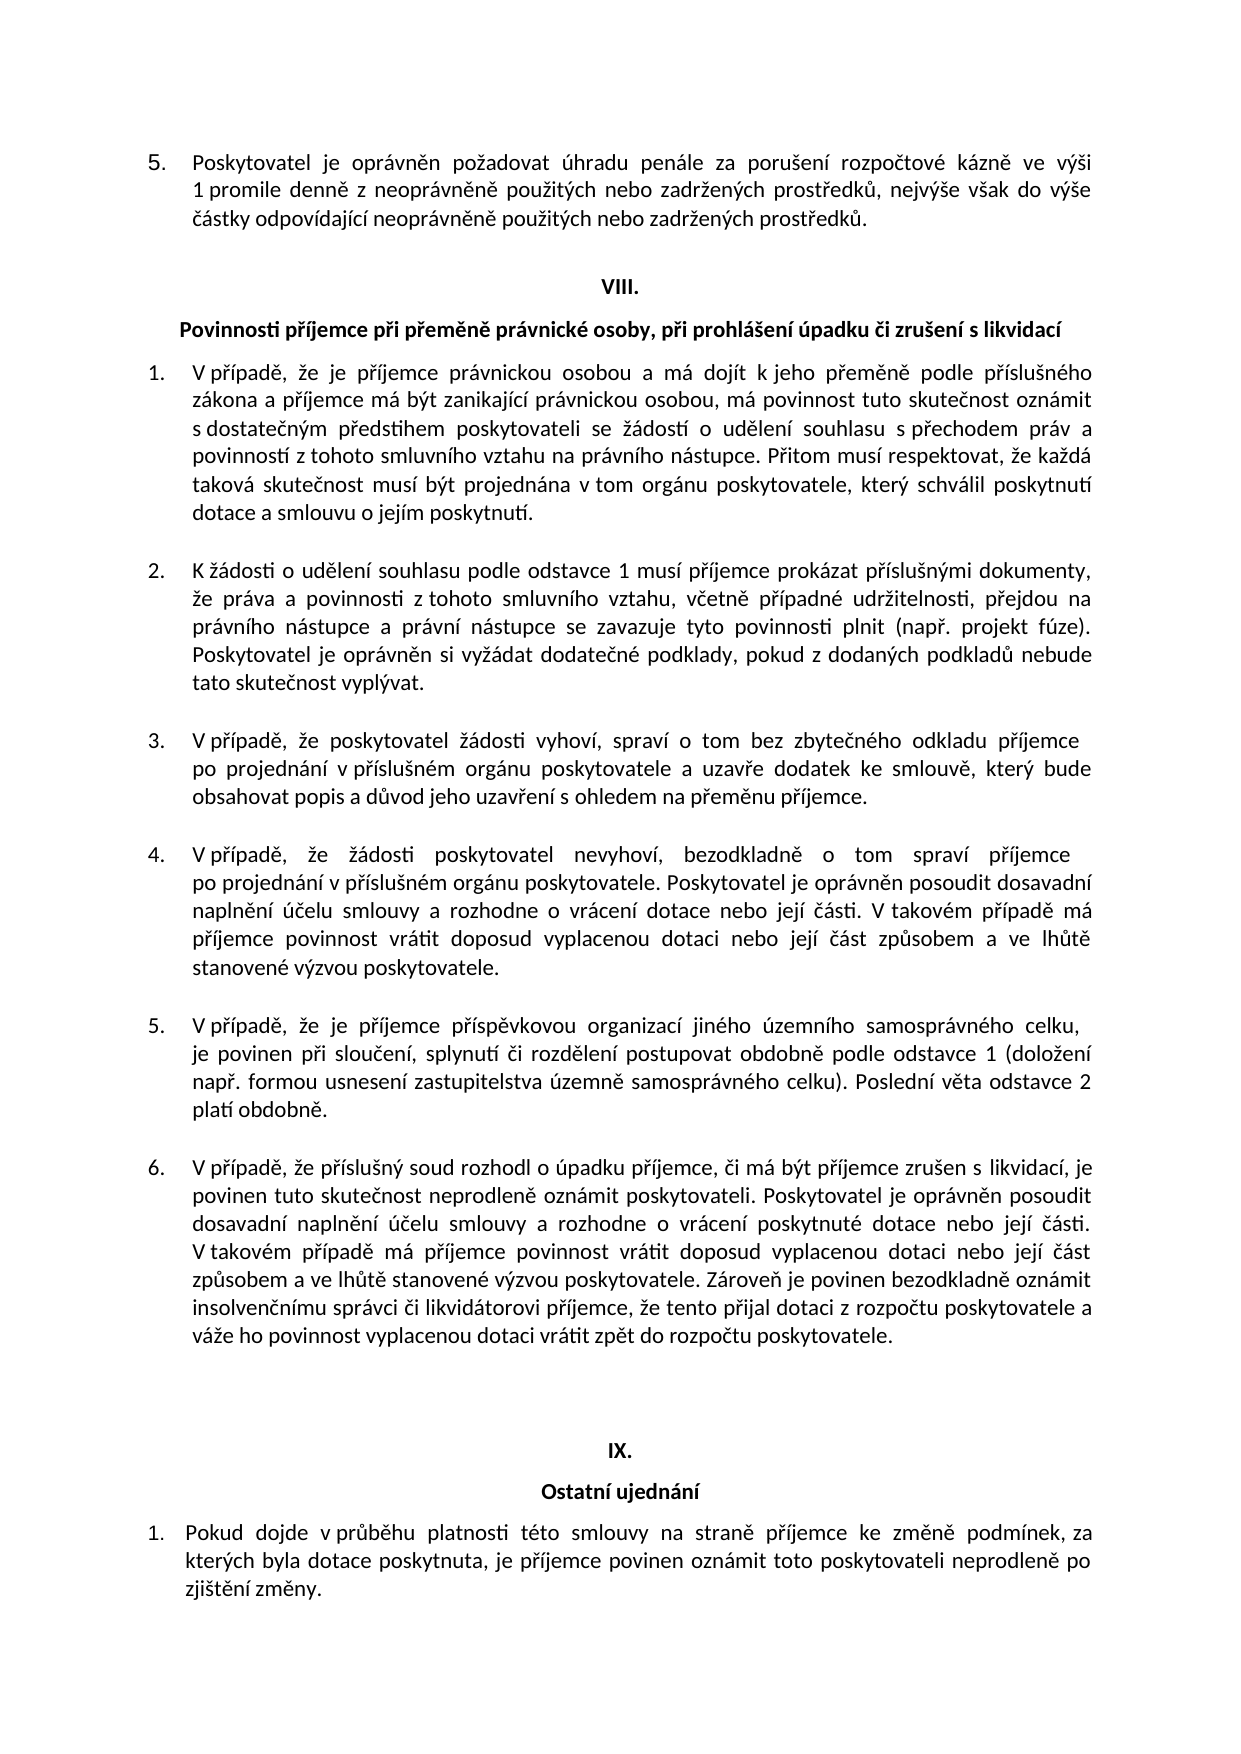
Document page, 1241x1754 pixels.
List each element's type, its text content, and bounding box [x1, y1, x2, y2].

list Pokud dojde v průběhu platnosti této smlouvy na straně příjemce ke změně podmínek, za kterých byla dotace poskytnuta, je příjemce povinen oznámit toto poskytovateli neprodleně po zjištění změny. [148, 1518, 1093, 1602]
text Ostatní ujednání [148, 1477, 1093, 1505]
list V případě, že žádosti poskytovatel nevyhoví, bezodkladně o tom spraví příjemce po projednání v příslušném orgánu poskytovatele. Poskytovatel je oprávněn posoudit dosavadní naplnění účelu smlouvy a rozhodne o vrácení dotace nebo její části. V takovém případě má příjemce povinnost vrátit doposud vyplacenou dotaci nebo její část způsobem a ve lhůtě stanovené výzvou poskytovatele. [148, 841, 1093, 981]
list V případě, že je příjemce příspěvkovou organizací jiného územního samosprávného celku, je povinen při sloučení, splynutí či rozdělení postupovat obdobně podle odstavce 1 (doložení např. formou usnesení zastupitelstva územně samosprávného celku). Poslední věta odstavce 2 platí obdobně. [148, 1011, 1093, 1123]
text IX. [148, 1437, 1093, 1465]
list V případě, že příslušný soud rozhodl o úpadku příjemce, či má být příjemce zrušen s likvidací, je povinen tuto skutečnost neprodleně oznámit poskytovateli. Poskytovatel je oprávněn posoudit dosavadní naplnění účelu smlouvy a rozhodne o vrácení poskytnuté dotace nebo její části. V takovém případě má příjemce povinnost vrátit doposud vyplacenou dotaci nebo její část způsobem a ve lhůtě stanovené výzvou poskytovatele. Zároveň je povinen bezodkladně oznámit insolvenčnímu správci či likvidátorovi příjemce, že tento přijal dotaci z rozpočtu poskytovatele a váže ho povinnost vyplacenou dotaci vrátit zpět do rozpočtu poskytovatele. [148, 1153, 1093, 1349]
list K žádosti o udělení souhlasu podle odstavce 1 musí příjemce prokázat příslušnými dokumenty, že práva a povinnosti z tohoto smluvního vztahu, včetně případné udržitelnosti, přejdou na právního nástupce a právní nástupce se zavazuje tyto povinnosti plnit (např. projekt fúze). Poskytovatel je oprávněn si vyžádat dodatečné podklady, pokud z dodaných podkladů nebude tato skutečnost vyplývat. [148, 556, 1093, 696]
list V případě, že je příjemce právnickou osobou a má dojít k jeho přeměně podle příslušného zákona a příjemce má být zanikající právnickou osobou, má povinnost tuto skutečnost oznámit s dostatečným předstihem poskytovateli se žádostí o udělení souhlasu s přechodem práv a povinností z tohoto smluvního vztahu na právního nástupce. Přitom musí respektovat, že každá taková skutečnost musí být projednána v tom orgánu poskytovatele, který schválil poskytnutí dotace a smlouvu o jejím poskytnutí. [148, 358, 1093, 526]
text Povinnosti příjemce při přeměně právnické osoby, při prohlášení úpadku či zrušení s likvidací [133, 315, 1107, 343]
list V případě, že poskytovatel žádosti vyhoví, spraví o tom bez zbytečného odkladu příjemce po projednání v příslušném orgánu poskytovatele a uzavře dodatek ke smlouvě, který bude obsahovat popis a důvod jeho uzavření s ohledem na přeměnu příjemce. [148, 726, 1093, 810]
list Poskytovatel je oprávněn požadovat úhradu penále za porušení rozpočtové kázně ve výši 1 promile denně z neoprávněně použitých nebo zadržených prostředků, nejvýše však do výše částky odpovídající neoprávněně použitých nebo zadržených prostředků. [148, 148, 1093, 232]
text VIII. [133, 272, 1107, 300]
